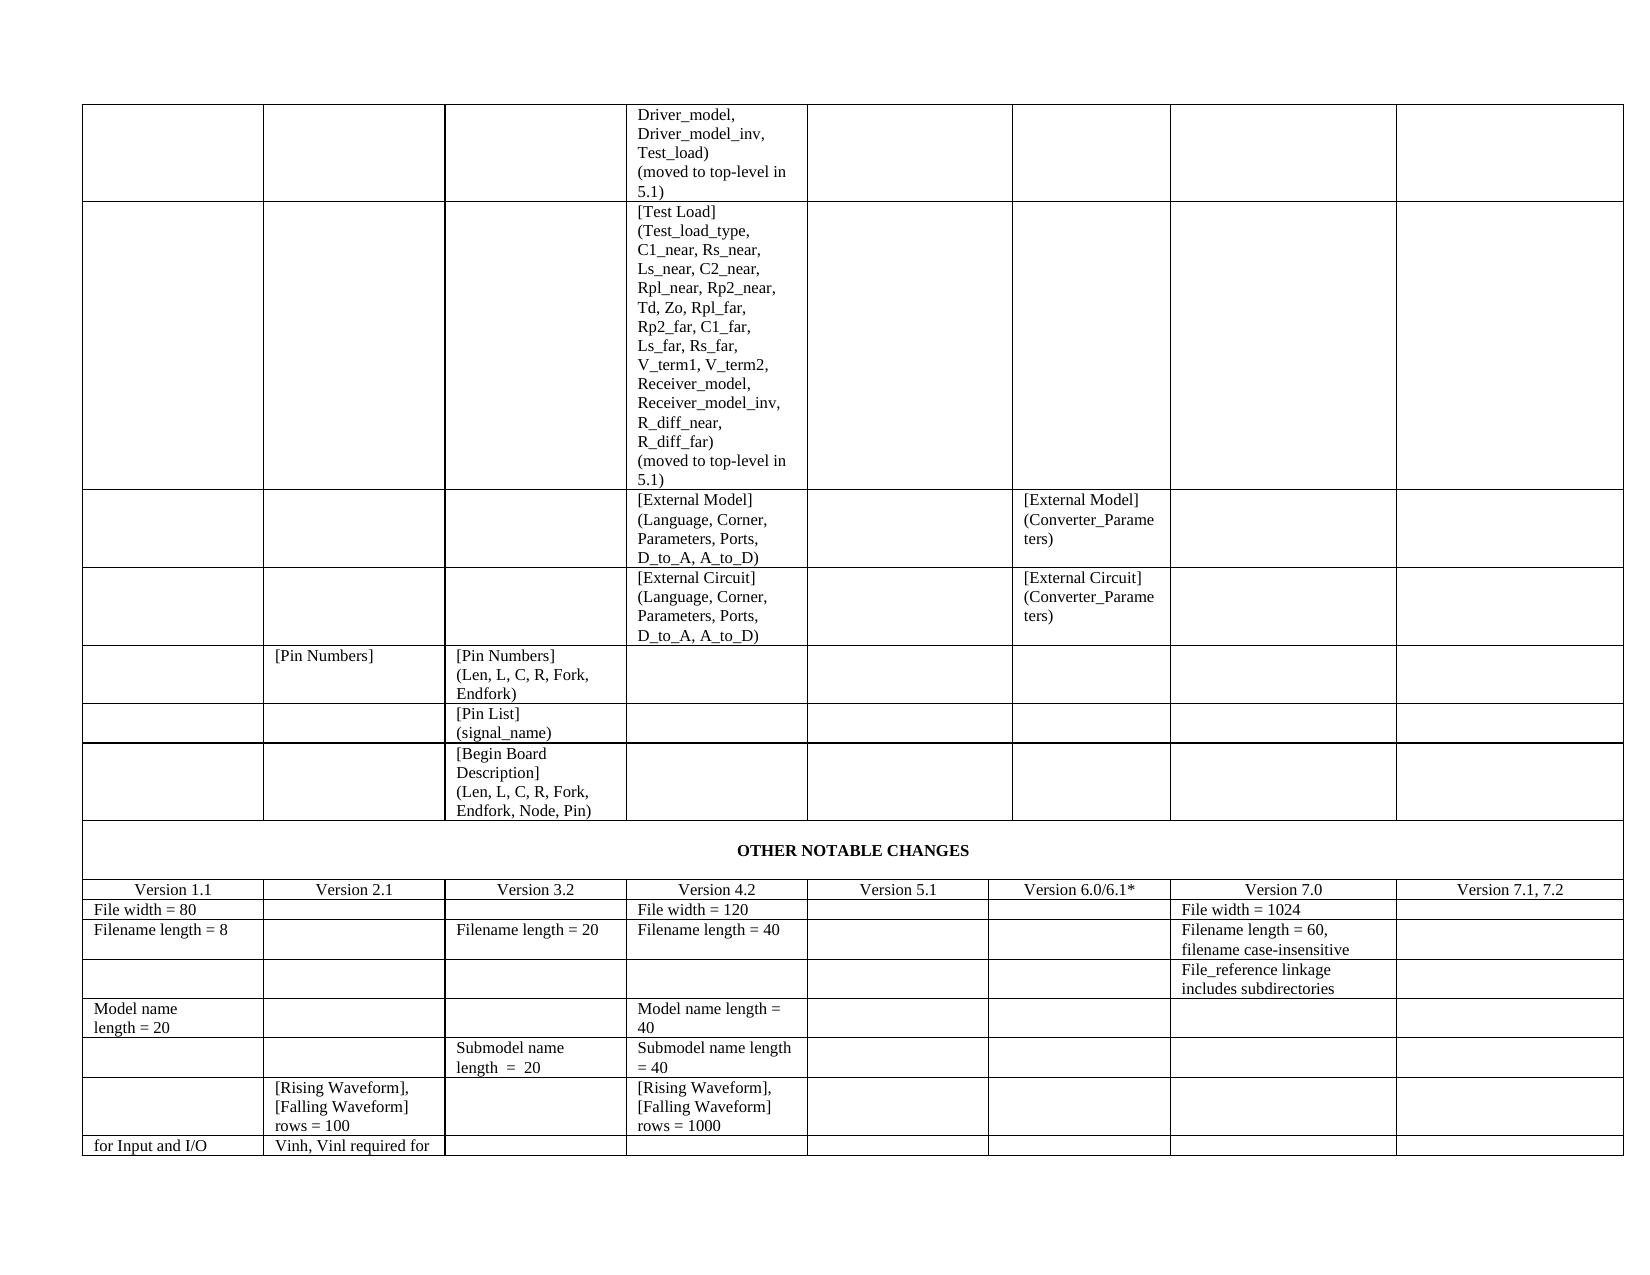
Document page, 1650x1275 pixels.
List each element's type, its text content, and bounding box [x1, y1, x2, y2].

table_cell [627, 1136, 807, 1155]
table_cell [808, 900, 988, 919]
table_cell [83, 568, 263, 644]
table_cell [264, 900, 444, 919]
table_cell [808, 704, 1012, 742]
table_cell [446, 202, 626, 489]
table_cell [1397, 704, 1623, 742]
table_cell [989, 920, 1170, 958]
table_cell [1397, 920, 1623, 958]
table_cell Filename length = 60, filename case-insensitive [1171, 920, 1396, 958]
table_cell [627, 646, 807, 703]
table_cell [1397, 744, 1623, 820]
table_cell Submodel name length = 20 [446, 1038, 626, 1077]
table_cell [989, 1038, 1170, 1077]
table_cell [1171, 999, 1396, 1037]
table_cell [Rising Waveform], [Falling Waveform] rows = 100 [264, 1078, 444, 1135]
table_cell [808, 490, 1012, 567]
table_cell [83, 646, 263, 703]
table_cell [627, 960, 807, 998]
table_cell [1013, 646, 1170, 703]
table_cell [1171, 1078, 1396, 1135]
table_cell [446, 568, 626, 644]
table_cell [1171, 744, 1396, 820]
table_cell [446, 490, 626, 567]
table_cell [1013, 105, 1170, 201]
table_cell [83, 202, 263, 489]
table_cell [446, 1136, 626, 1155]
table_cell [1013, 202, 1170, 489]
table_cell [808, 105, 1012, 201]
table_cell File width = 120 [627, 900, 807, 919]
table_cell [989, 900, 1170, 919]
table_cell [1171, 646, 1396, 703]
table_cell [1171, 1038, 1396, 1077]
table_cell [1171, 490, 1396, 567]
table_cell [1171, 202, 1396, 489]
table_cell [1397, 1136, 1623, 1155]
table_cell [1397, 105, 1623, 201]
table_cell Version 7.1, 7.2 [1397, 880, 1623, 899]
table_cell [808, 744, 1012, 820]
table_cell [627, 744, 807, 820]
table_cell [264, 1136, 444, 1155]
table_cell [989, 999, 1170, 1037]
table_cell [External Circuit] (Language, Corner, Parameters, Ports, D_to_A, A_to_D) [627, 568, 807, 644]
table_cell [446, 900, 626, 919]
table_cell [1013, 744, 1170, 820]
table_cell [264, 999, 444, 1037]
table_cell [83, 105, 263, 201]
table_cell [264, 744, 444, 820]
table_cell [1397, 490, 1623, 567]
table_cell Version 2.1 [264, 880, 444, 899]
table_cell [83, 960, 263, 998]
table_cell Version 4.2 [627, 880, 807, 899]
table_cell Version 7.0 [1171, 880, 1396, 899]
table_cell [808, 1136, 988, 1155]
table_cell [627, 704, 807, 742]
table_cell [83, 704, 263, 742]
table_cell [1397, 568, 1623, 644]
table_cell File width = 80 [83, 900, 263, 919]
table_cell [264, 1038, 444, 1077]
table_cell [83, 1078, 263, 1135]
table_cell [Begin Board Description] (Len, L, C, R, Fork, Endfork, Node, Pin) [446, 744, 626, 820]
table_cell [1397, 202, 1623, 489]
table_cell Filename length = 40 [627, 920, 807, 958]
table_cell [External Model] (Language, Corner, Parameters, Ports, D_to_A, A_to_D) [627, 490, 807, 567]
table_cell [Pin Numbers] (Len, L, C, R, Fork, Endfork) [446, 646, 626, 703]
table_cell Filename length = 20 [446, 920, 626, 958]
table_cell [989, 1136, 1170, 1155]
table_cell [446, 999, 626, 1037]
table_cell [External Model] (Converter_Parameters) [1013, 490, 1170, 567]
table_cell [808, 1038, 988, 1077]
table_cell [1171, 1136, 1396, 1155]
table_cell [1397, 1038, 1623, 1077]
table_cell [989, 1078, 1170, 1135]
table_cell [Pin List] (signal_name) [446, 704, 626, 742]
table_cell [1397, 999, 1623, 1037]
table_cell [808, 646, 1012, 703]
table_cell [808, 202, 1012, 489]
table_cell [264, 105, 444, 201]
table_cell [808, 960, 988, 998]
table_cell Filename length = 8 [83, 920, 263, 958]
table_cell Model name length = 40 [627, 999, 807, 1037]
table_cell [808, 1078, 988, 1135]
table_cell [83, 744, 263, 820]
table_cell [1397, 1078, 1623, 1135]
table_cell [1397, 646, 1623, 703]
table_cell Model name length = 20 [83, 999, 263, 1037]
table_cell [446, 105, 626, 201]
table_cell Version 1.1 [83, 880, 263, 899]
table_cell [264, 568, 444, 644]
table_cell [446, 960, 626, 998]
table_cell Version 5.1 [808, 880, 988, 899]
table_cell [1397, 900, 1623, 919]
table_cell File width = 1024 [1171, 900, 1396, 919]
table_cell [264, 704, 444, 742]
table_cell [External Circuit] (Converter_Parameters) [1013, 568, 1170, 644]
table_cell [808, 920, 988, 958]
table_cell OTHER NOTABLE CHANGES [83, 821, 1623, 879]
table_cell [83, 490, 263, 567]
table_cell [264, 490, 444, 567]
table_cell [808, 999, 988, 1037]
table_cell [1397, 960, 1623, 998]
table_cell [1013, 704, 1170, 742]
table_cell [264, 920, 444, 958]
table_cell [446, 1078, 626, 1135]
table_cell [1171, 704, 1396, 742]
table_cell [Test Load] (Test_load_type, C1_near, Rs_near, Ls_near, C2_near, Rpl_near, Rp2_near, Td, Zo, Rpl_far, Rp2_far, C1_far, Ls_far, Rs_far, V_term1, V_term2, Receiver_model, Receiver_model_inv, R_diff_near, R_diff_far) (moved to top-level in 5.1) [627, 202, 807, 489]
table_cell Version 6.0/6.1* [989, 880, 1170, 899]
table_cell [808, 568, 1012, 644]
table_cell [83, 1136, 263, 1155]
table_cell File_reference linkage includes subdirectories [1171, 960, 1396, 998]
table_cell [264, 960, 444, 998]
table_cell [83, 1038, 263, 1077]
table_cell [264, 202, 444, 489]
table_cell Submodel name length = 40 [627, 1038, 807, 1077]
table_cell [Rising Waveform], [Falling Waveform] rows = 1000 [627, 1078, 807, 1135]
table_cell [989, 960, 1170, 998]
table_cell [1171, 568, 1396, 644]
table_cell [1171, 105, 1396, 201]
table_cell [Pin Numbers] [264, 646, 444, 703]
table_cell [627, 105, 807, 201]
table_cell Version 3.2 [446, 880, 626, 899]
